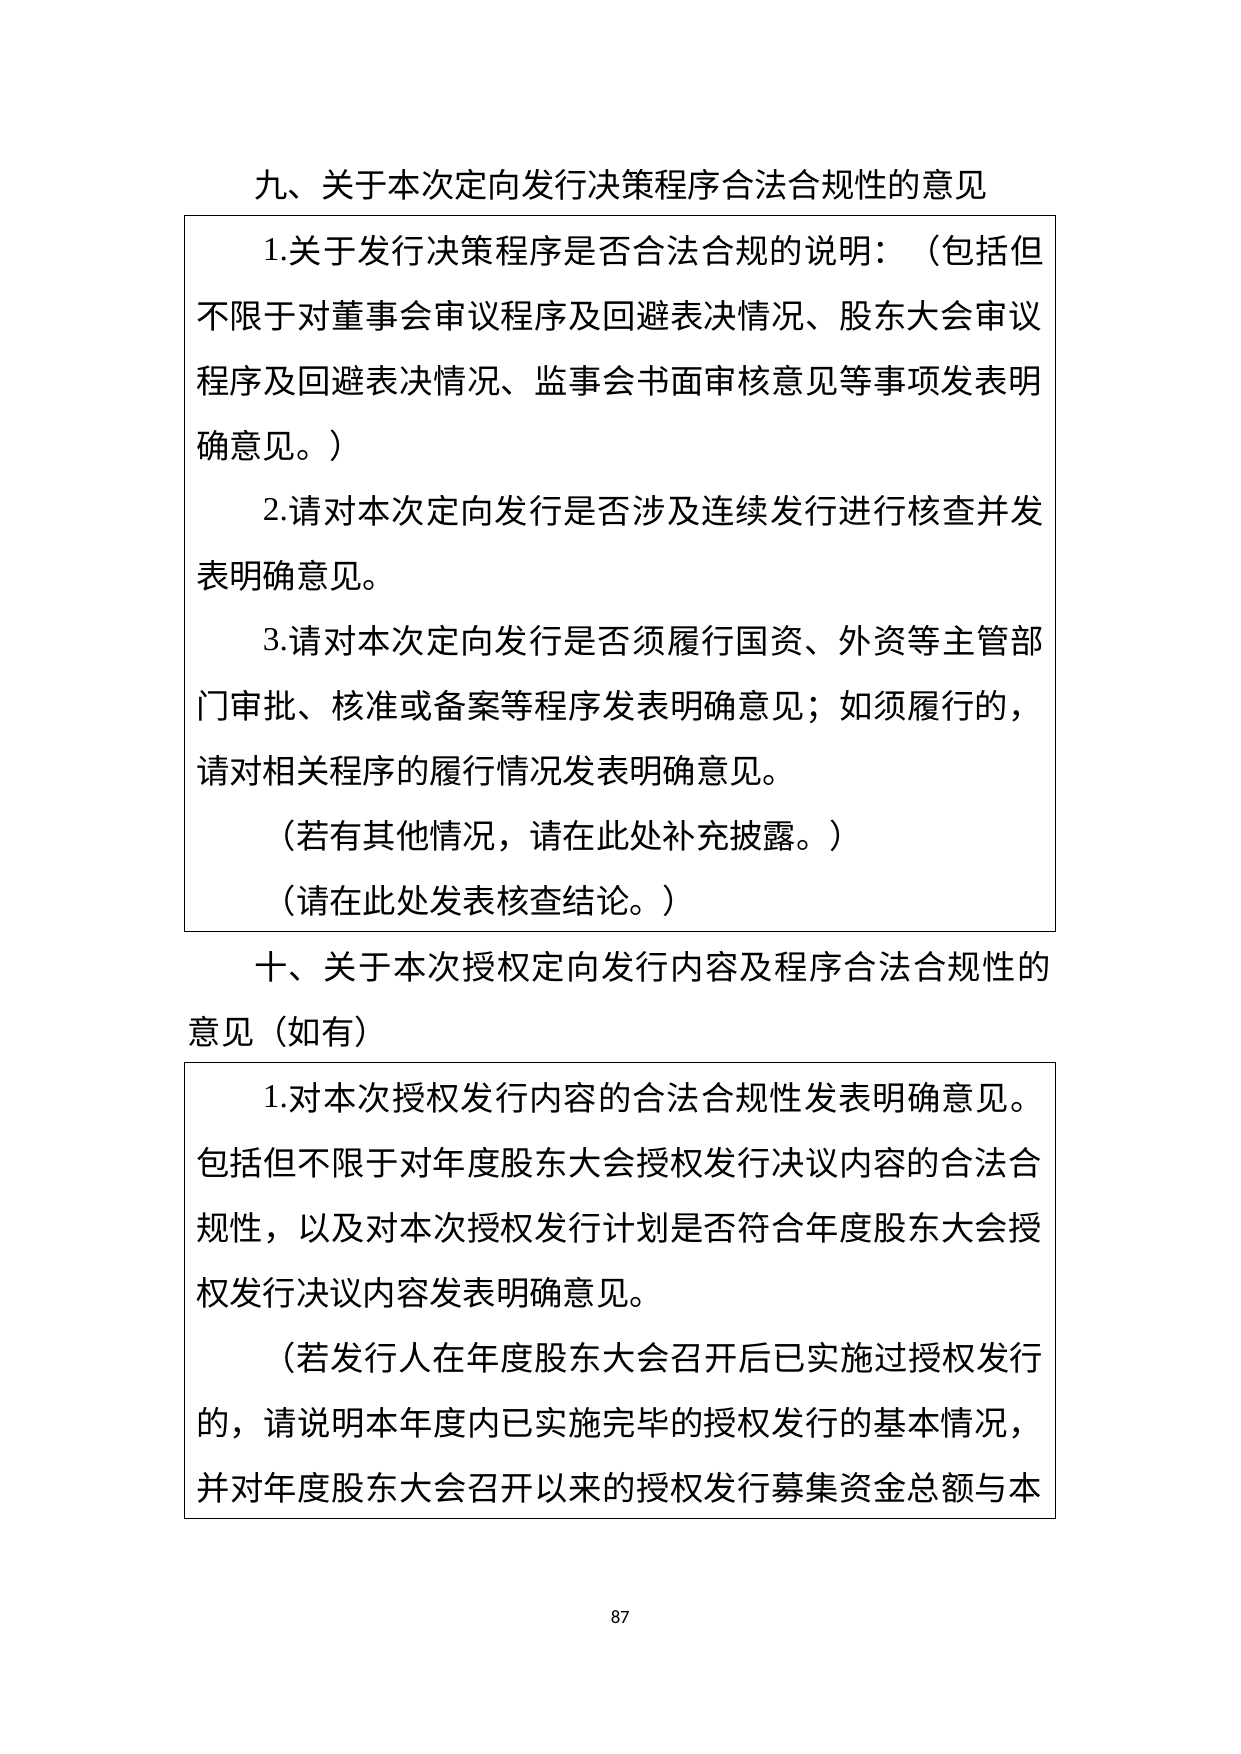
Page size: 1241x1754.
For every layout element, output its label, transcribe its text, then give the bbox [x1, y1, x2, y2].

text 九、关于本次定向发行决策程序合法合规性的意见 [187, 150, 1053, 215]
text 十、关于本次授权定向发行内容及程序合法合规性的意见（如有） [187, 932, 1053, 1062]
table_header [185, 1063, 1055, 1518]
table_header 1.关于发行决策程序是否合法合规的说明：（包括但不限于对董事会审议程序及回避表决情况、股东大会审议程序及回避表决情况、监事会书面审核意见等事项发表明确意见。） 2.请对本次定向发行是否涉及连续发行进行核查并发表明确意见。 3.请对本次定向发行是否须履行国资、外资等主管部门审批、核准或备案等程序发表明确意见；如须履行的，请对相关程序的履行情况发表明确意见。 （若有其他情况，请在此处补充披露。） （请在此处发表核查结论。） [185, 216, 1055, 931]
